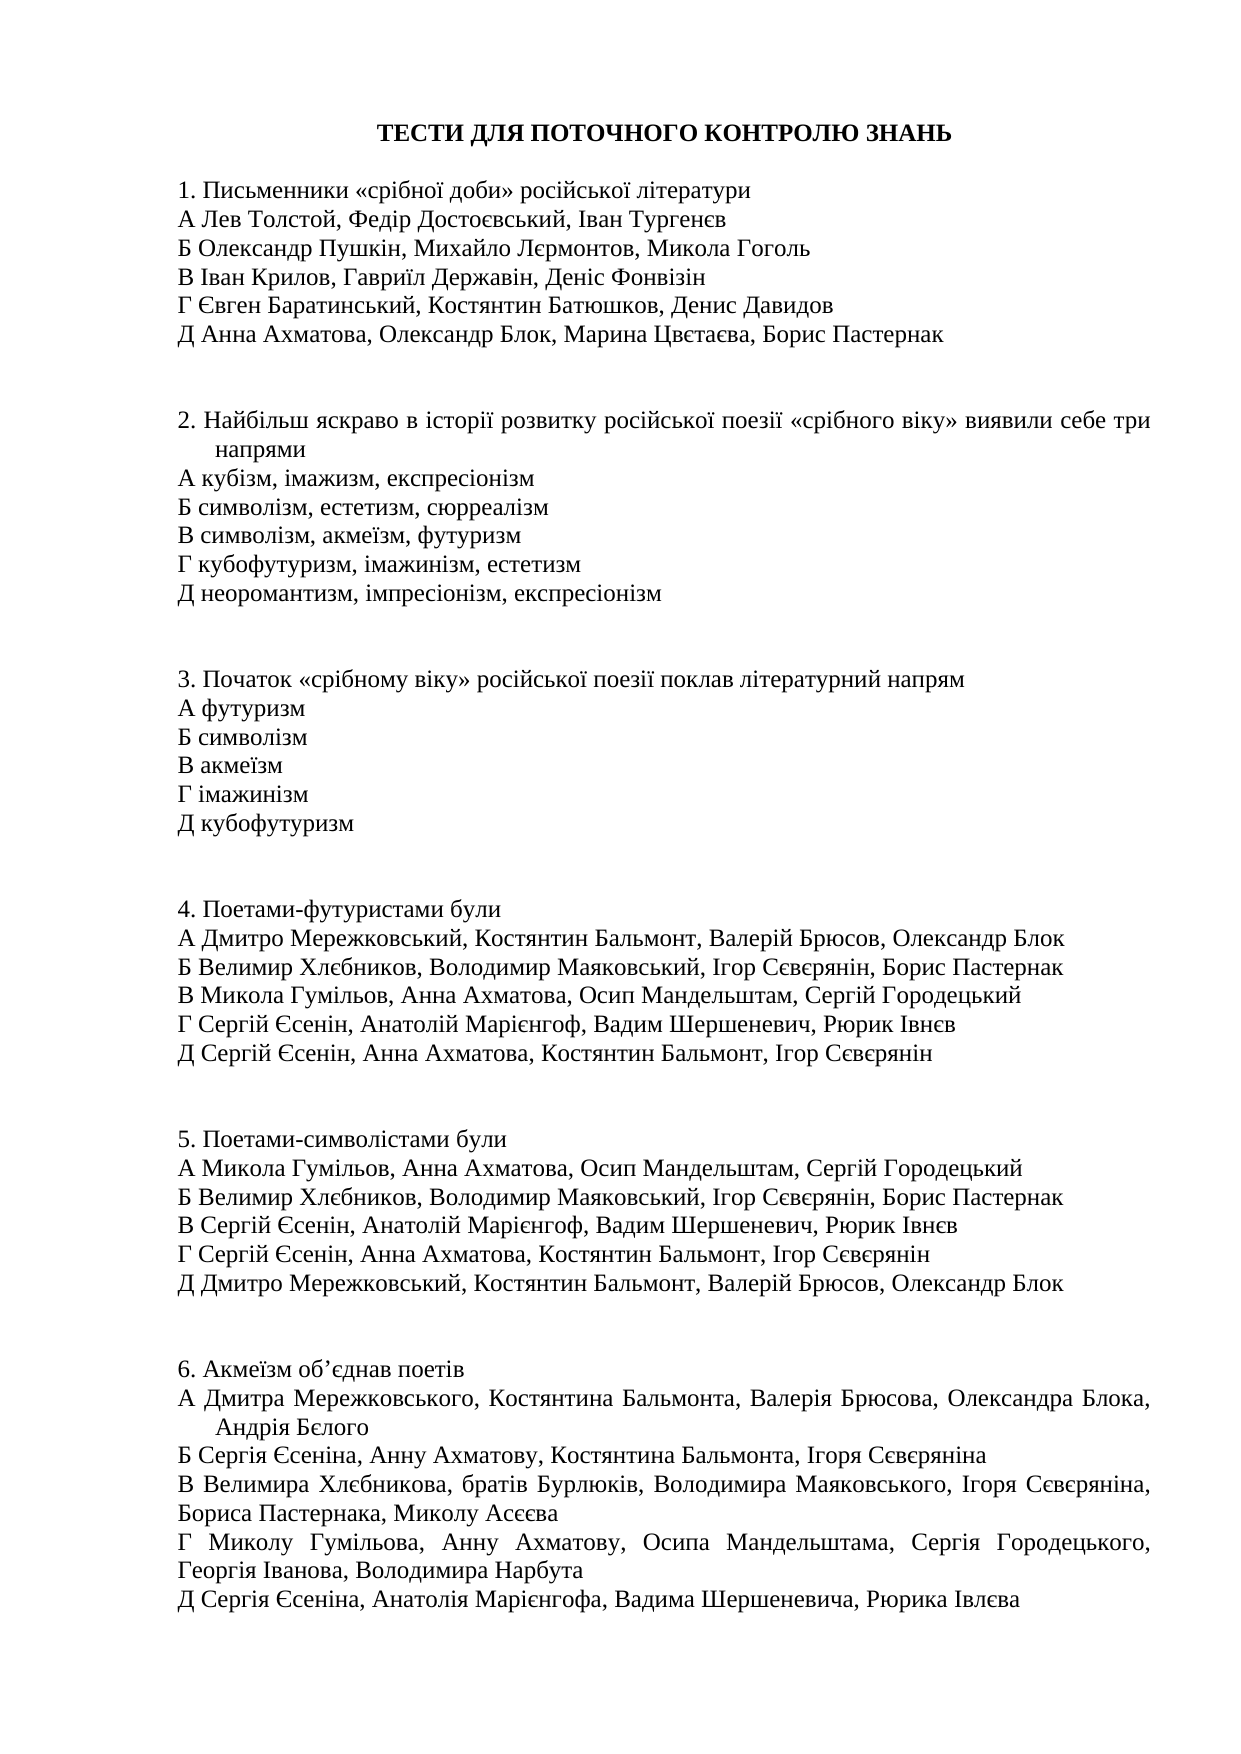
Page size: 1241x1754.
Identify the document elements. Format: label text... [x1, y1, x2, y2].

text А Микола Гумільов, Анна Ахматова, Осип Мандельштам, Сергій Городецький [177, 1153, 1152, 1182]
text Б Велимир Хлєбников, Володимир Маяковський, Ігор Сєвєрянін, Борис Пастернак [177, 1182, 1152, 1211]
text Д кубофутуризм [177, 808, 1152, 837]
text А кубізм, імажизм, експресіонізм [177, 463, 1152, 492]
text 3. Початок «срібному віку» російської поезії поклав літературний напрям [177, 664, 1152, 693]
text Б Велимир Хлєбников, Володимир Маяковський, Ігор Сєвєрянін, Борис Пастернак [177, 952, 1152, 981]
text Д Анна Ахматова, Олександр Блок, Марина Цвєтаєва, Борис Пастернак [177, 319, 1152, 348]
text ТЕСТИ ДЛЯ ПОТОЧНОГО КОНТРОЛЮ ЗНАНЬ [177, 118, 1152, 147]
text Д неоромантизм, імпресіонізм, експресіонізм [177, 578, 1152, 607]
text Б символізм, естетизм, сюрреалізм [177, 492, 1152, 521]
text Д Сергія Єсеніна, Анатолія Марієнгофа, Вадима Шершеневича, Рюрика Івлєва [177, 1584, 1152, 1613]
text В акмеїзм [177, 751, 1152, 779]
text 6. Акмеїзм об’єднав поетів [177, 1354, 1152, 1383]
text А Лев Толстой, Федір Достоєвський, Іван Тургенєв [177, 204, 1152, 233]
text Б Сергія Єсеніна, Анну Ахматову, Костянтина Бальмонта, Ігоря Сєвєряніна [177, 1441, 1152, 1469]
text Б символізм [177, 722, 1152, 751]
text В Іван Крилов, Гавриїл Державін, Деніс Фонвізін [177, 262, 1152, 291]
text Д Дмитро Мережковський, Костянтин Бальмонт, Валерій Брюсов, Олександр Блок [177, 1268, 1152, 1297]
text А Дмитро Мережковський, Костянтин Бальмонт, Валерій Брюсов, Олександр Блок [177, 923, 1152, 952]
text Г Євген Баратинський, Костянтин Батюшков, Денис Давидов [177, 291, 1152, 319]
text А футуризм [177, 693, 1152, 722]
text В Микола Гумільов, Анна Ахматова, Осип Мандельштам, Сергій Городецький [177, 981, 1152, 1009]
text Г Сергій Єсенін, Анатолій Марієнгоф, Вадим Шершеневич, Рюрик Івнєв [177, 1009, 1152, 1038]
text Б Олександр Пушкін, Михайло Лєрмонтов, Микола Гоголь [177, 233, 1152, 262]
text 4. Поетами-футуристами були [177, 894, 1152, 923]
text 2. Найбільш яскраво в історії розвитку російської поезії «срібного віку» виявили себе три напрями [177, 406, 1152, 463]
text А Дмитра Мережковського, Костянтина Бальмонта, Валерія Брюсова, Олександра Блока, Андрія Бєлого [177, 1383, 1152, 1441]
text 5. Поетами-символістами були [177, 1124, 1152, 1153]
text Д Сергій Єсенін, Анна Ахматова, Костянтин Бальмонт, Ігор Сєвєрянін [177, 1038, 1152, 1067]
text 1. Письменники «срібної доби» російської літератури [177, 176, 1152, 204]
text Г імажинізм [177, 779, 1152, 808]
text В Велимира Хлєбникова, братів Бурлюків, Володимира Маяковського, Ігоря Сєвєряніна, Бориса Пастернака, Миколу Асєєва [177, 1469, 1152, 1527]
text В символізм, акмеїзм, футуризм [177, 521, 1152, 549]
text В Сергій Єсенін, Анатолій Марієнгоф, Вадим Шершеневич, Рюрик Івнєв [177, 1211, 1152, 1239]
text Г Миколу Гумільова, Анну Ахматову, Осипа Мандельштама, Сергія Городецького, Георгія Іванова, Володимира Нарбута [177, 1527, 1152, 1584]
text Г кубофутуризм, імажинізм, естетизм [177, 549, 1152, 578]
text Г Сергій Єсенін, Анна Ахматова, Костянтин Бальмонт, Ігор Сєвєрянін [177, 1239, 1152, 1268]
